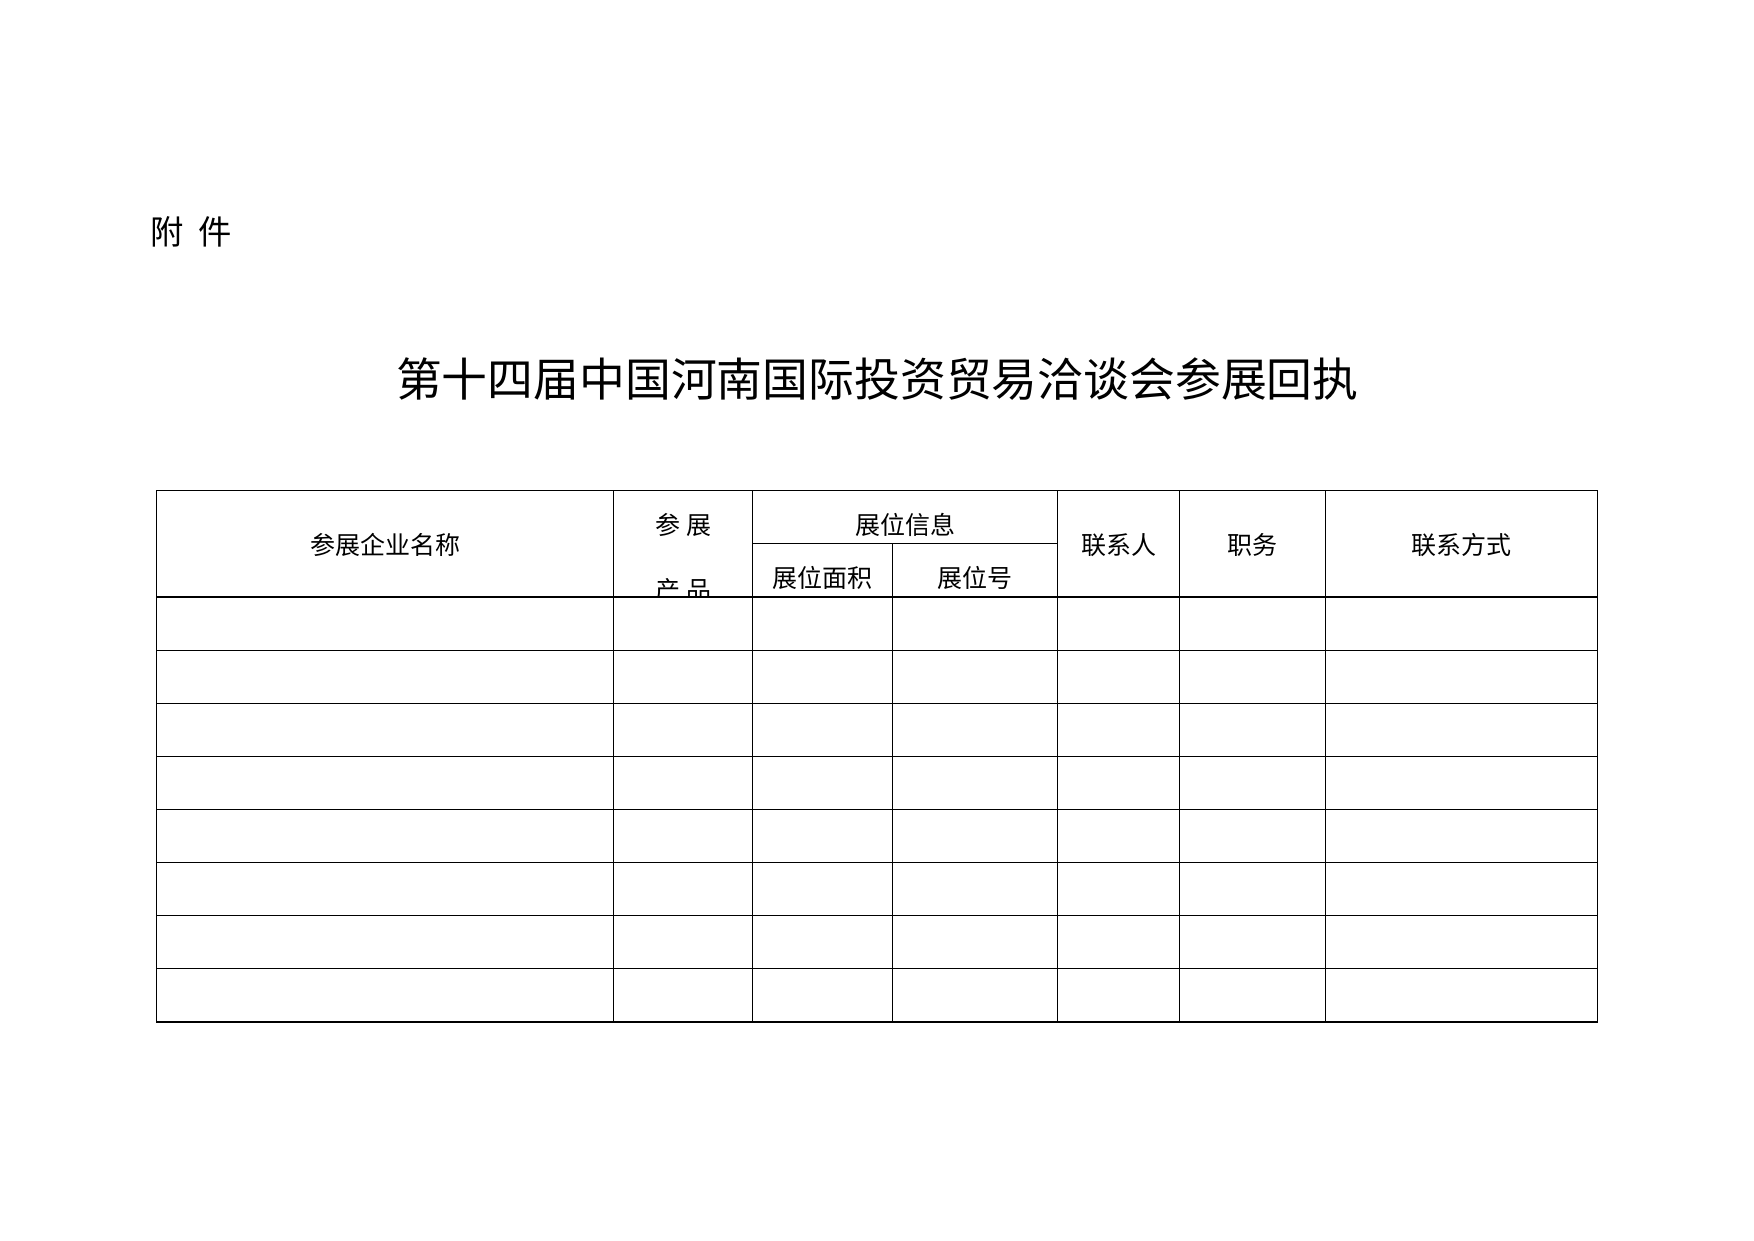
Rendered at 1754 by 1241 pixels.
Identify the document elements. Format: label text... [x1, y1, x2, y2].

table_header 参展企业名称 [157, 491, 613, 596]
table_cell [157, 916, 613, 968]
table_cell [893, 651, 1057, 703]
table_cell [893, 863, 1057, 915]
table_cell [1326, 916, 1597, 968]
table_cell [893, 916, 1057, 968]
table_cell [753, 969, 892, 1021]
table_cell [1180, 863, 1325, 915]
table_cell [614, 757, 752, 809]
table_cell [1058, 810, 1179, 862]
table_cell [1058, 757, 1179, 809]
table_cell [1180, 916, 1325, 968]
table_cell [1058, 969, 1179, 1021]
table_cell [614, 598, 752, 649]
table_cell [753, 863, 892, 915]
table_cell [157, 651, 613, 703]
table_header 联系方式 [1326, 491, 1597, 596]
table_cell [1180, 651, 1325, 703]
table_cell [1058, 651, 1179, 703]
text 第十四届中国河南国际投资贸易洽谈会参展回执 [150, 328, 1604, 425]
table_cell [157, 757, 613, 809]
table_cell [1180, 969, 1325, 1021]
table_cell [157, 598, 613, 649]
table_cell [753, 704, 892, 756]
table_cell [753, 651, 892, 703]
table_cell [1326, 969, 1597, 1021]
table_cell [614, 704, 752, 756]
table_cell [1180, 810, 1325, 862]
table_cell [1326, 704, 1597, 756]
table_cell [157, 810, 613, 862]
table_cell [893, 704, 1057, 756]
table_header 参 展 产 品 [614, 491, 752, 596]
table_cell [614, 810, 752, 862]
table_cell [614, 969, 752, 1021]
table_cell [753, 810, 892, 862]
table_cell 展位面积 [753, 544, 892, 596]
table_cell [1058, 598, 1179, 649]
table_cell [1058, 704, 1179, 756]
table_cell [893, 969, 1057, 1021]
table_cell [753, 598, 892, 649]
table_cell [1326, 757, 1597, 809]
table_cell [157, 969, 613, 1021]
table_cell [614, 651, 752, 703]
table_cell [1326, 598, 1597, 649]
table_cell [1326, 863, 1597, 915]
table_cell [614, 916, 752, 968]
table_header 联系人 [1058, 491, 1179, 596]
table_header 职务 [1180, 491, 1325, 596]
table_cell [753, 916, 892, 968]
table_cell [1180, 598, 1325, 649]
table_cell [893, 598, 1057, 649]
table_header 展位信息 [753, 491, 1057, 543]
table_cell [1058, 916, 1179, 968]
table_cell [1180, 704, 1325, 756]
table_cell [1326, 810, 1597, 862]
table_cell [893, 757, 1057, 809]
table_cell [893, 810, 1057, 862]
table_cell [753, 757, 892, 809]
table_cell [614, 863, 752, 915]
table_cell [1058, 863, 1179, 915]
table_cell [157, 863, 613, 915]
table_cell [1326, 651, 1597, 703]
table_cell [157, 704, 613, 756]
text 附 件 [150, 198, 1604, 263]
table_cell 展位号 [893, 544, 1057, 596]
table_cell [1180, 757, 1325, 809]
